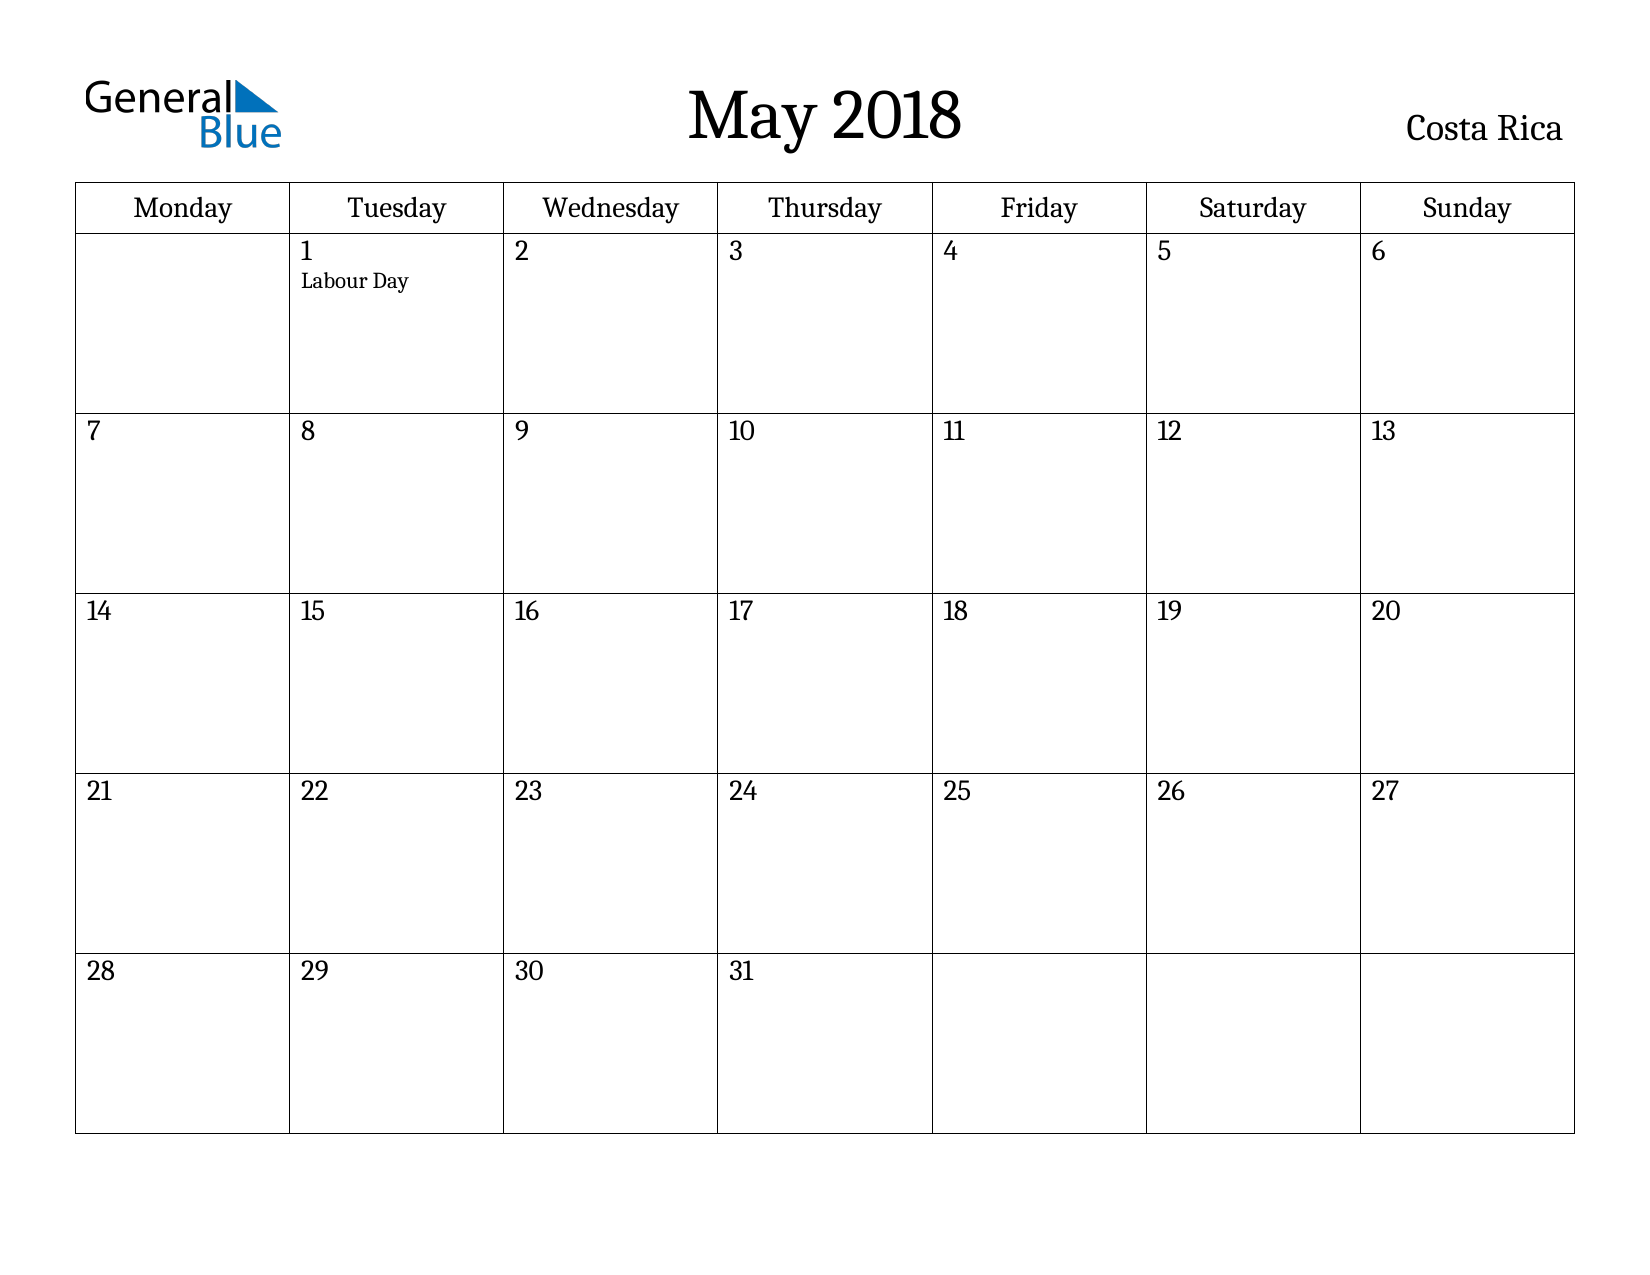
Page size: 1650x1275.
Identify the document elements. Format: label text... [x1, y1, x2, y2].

table_cell [933, 267, 1146, 413]
table_cell 26 [1147, 774, 1360, 807]
table_cell 13 [1361, 414, 1574, 447]
table_cell [1147, 954, 1360, 987]
table_cell 24 [718, 774, 932, 807]
table_cell [76, 234, 289, 267]
table_cell [1147, 267, 1360, 413]
table_cell 5 [1147, 234, 1360, 267]
picture [86, 80, 281, 148]
table_cell 28 [76, 954, 289, 987]
table_cell 19 [1147, 594, 1360, 627]
table_cell [504, 448, 717, 593]
table_header May 2018 [504, 75, 1146, 182]
table_cell 29 [290, 954, 503, 987]
table_cell 21 [76, 774, 289, 807]
table_cell [504, 627, 717, 773]
table_cell 20 [1361, 594, 1574, 627]
table_header Costa Rica [1146, 75, 1574, 182]
table_cell 14 [76, 594, 289, 627]
table_cell Tuesday [290, 183, 503, 233]
table_cell [290, 808, 503, 953]
table_cell [933, 988, 1146, 1133]
table_cell 2 [504, 234, 717, 267]
table_cell 15 [290, 594, 503, 627]
table_cell [718, 627, 932, 773]
table_cell Sunday [1361, 183, 1574, 233]
table_cell 31 [718, 954, 932, 987]
table_cell 3 [718, 234, 932, 267]
table_cell [1361, 448, 1574, 593]
table_cell 27 [1361, 774, 1574, 807]
table_cell [718, 808, 932, 953]
table_cell 17 [718, 594, 932, 627]
table_cell [76, 627, 289, 773]
table_cell [290, 448, 503, 593]
table_cell Monday [76, 183, 289, 233]
table_cell [1361, 627, 1574, 773]
table_cell [933, 954, 1146, 987]
table_cell [504, 267, 717, 413]
table_cell [718, 267, 932, 413]
table_cell 1 [290, 234, 503, 267]
table_cell 30 [504, 954, 717, 987]
table_header [76, 75, 503, 182]
table_cell [718, 988, 932, 1133]
table_cell [1147, 808, 1360, 953]
table_cell [290, 988, 503, 1133]
table_cell [76, 448, 289, 593]
table_cell Saturday [1147, 183, 1360, 233]
table_cell [1147, 988, 1360, 1133]
table_cell [290, 627, 503, 773]
table_cell [76, 267, 289, 413]
table_cell 4 [933, 234, 1146, 267]
table_cell 25 [933, 774, 1146, 807]
table_cell 16 [504, 594, 717, 627]
table_cell [1147, 448, 1360, 593]
table_cell 23 [504, 774, 717, 807]
table_cell 11 [933, 414, 1146, 447]
table_cell [504, 808, 717, 953]
table_cell 9 [504, 414, 717, 447]
table_cell 7 [76, 414, 289, 447]
table_cell [1361, 808, 1574, 953]
table_cell 10 [718, 414, 932, 447]
table_cell [933, 448, 1146, 593]
table_cell Wednesday [504, 183, 717, 233]
table_cell [76, 988, 289, 1133]
table_cell 8 [290, 414, 503, 447]
table_cell Labour Day [290, 267, 503, 413]
table_cell Friday [933, 183, 1146, 233]
table_cell Thursday [718, 183, 932, 233]
table_cell [1361, 954, 1574, 987]
table_cell [76, 808, 289, 953]
table_cell 22 [290, 774, 503, 807]
table_cell [1361, 988, 1574, 1133]
table_cell [718, 448, 932, 593]
table_cell [1147, 627, 1360, 773]
table_cell [933, 627, 1146, 773]
table_cell 12 [1147, 414, 1360, 447]
table_cell [504, 988, 717, 1133]
table_cell 18 [933, 594, 1146, 627]
table_cell 6 [1361, 234, 1574, 267]
table_cell [933, 808, 1146, 953]
table_cell [1361, 267, 1574, 413]
